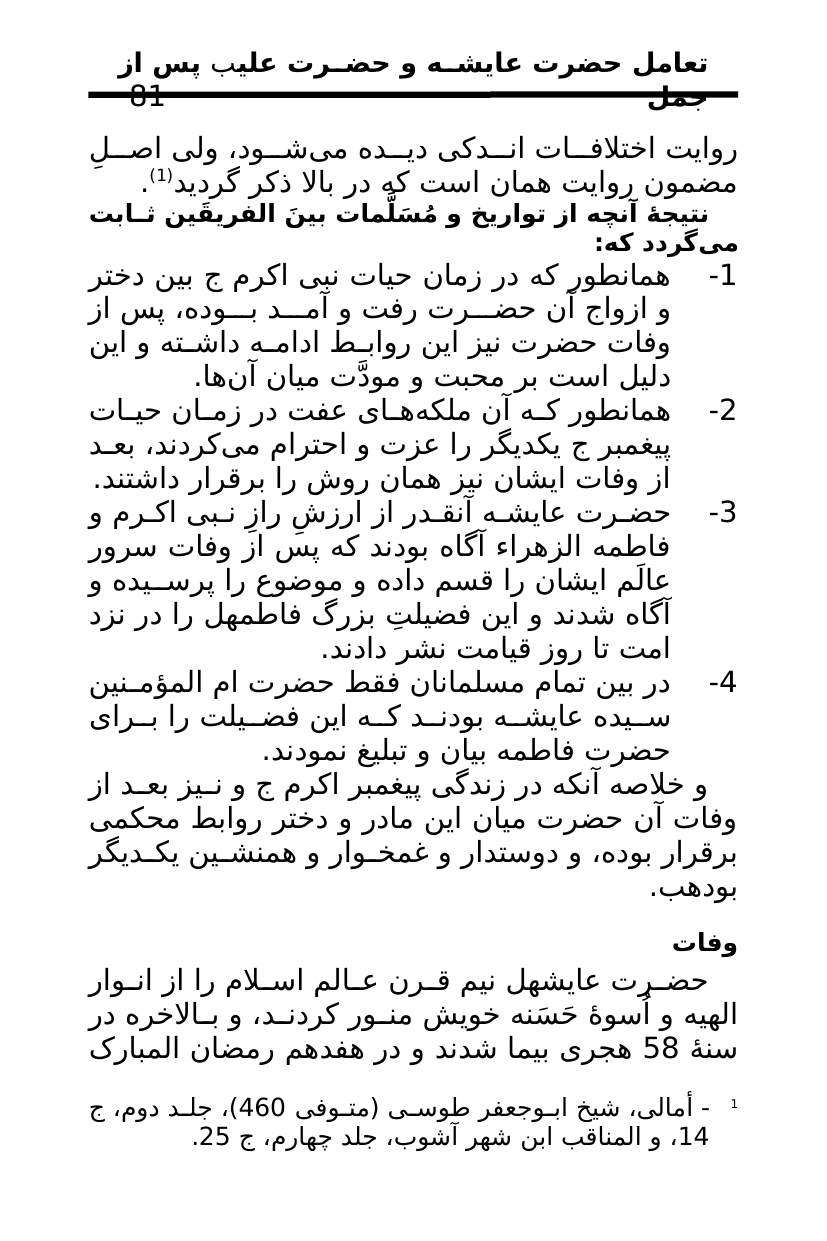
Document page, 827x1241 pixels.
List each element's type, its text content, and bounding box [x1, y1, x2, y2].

text وفات [89, 928, 738, 957]
text نتیجۀ آنچه از تواریخ و مُسَلَّمات بینَ الفریقَین ثابت می‌گردد که: [89, 199, 739, 258]
list در بین تمام مسلمانان فقط حضرت ام المؤمنین سیده عایشه بودند که این فضیلت را برای حضرت فاطمه بیان و تبلیغ نمودند. [89, 665, 708, 767]
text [89, 963, 738, 1065]
text و خلاصه آنکه در زندگی پیغمبر اکرم ج و نیز بعد از وفات آن حضرت میان این مادر و دختر روابط محکمی برقرار بوده، و دوستدار و غمخوار و همنشین یکدیگر بودهب. [89, 767, 738, 903]
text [89, 132, 738, 199]
list همانطور که در زمان حیات نبی اکرم ج بین دختر و ازواج آن حضرت رفت و آمد بوده، پس از وفات حضرت نیز این روابط ادامه داشته و این دلیل است بر محبت و مودَّت میان آن‌ها. [89, 258, 708, 394]
list حضرت عایشه آنقدر از ارزشِ رازِ نبی اکرم و فاطمه الزهراء آگاه بودند که پس از وفات سرور عالَم ایشان را قسم داده و موضوع را پرسیده و آگاه شدند و این فضیلتِ بزرگ فاطمهل را در نزد امت تا روز قیامت نشر دادند. [89, 496, 708, 665]
list همانطور که آن ملکه‌های عفت در زمان حیات پیغمبر ج یکدیگر را عزت و احترام می‌کردند، بعد از وفات ایشان نیز همان روش را برقرار داشتند. [89, 394, 708, 496]
